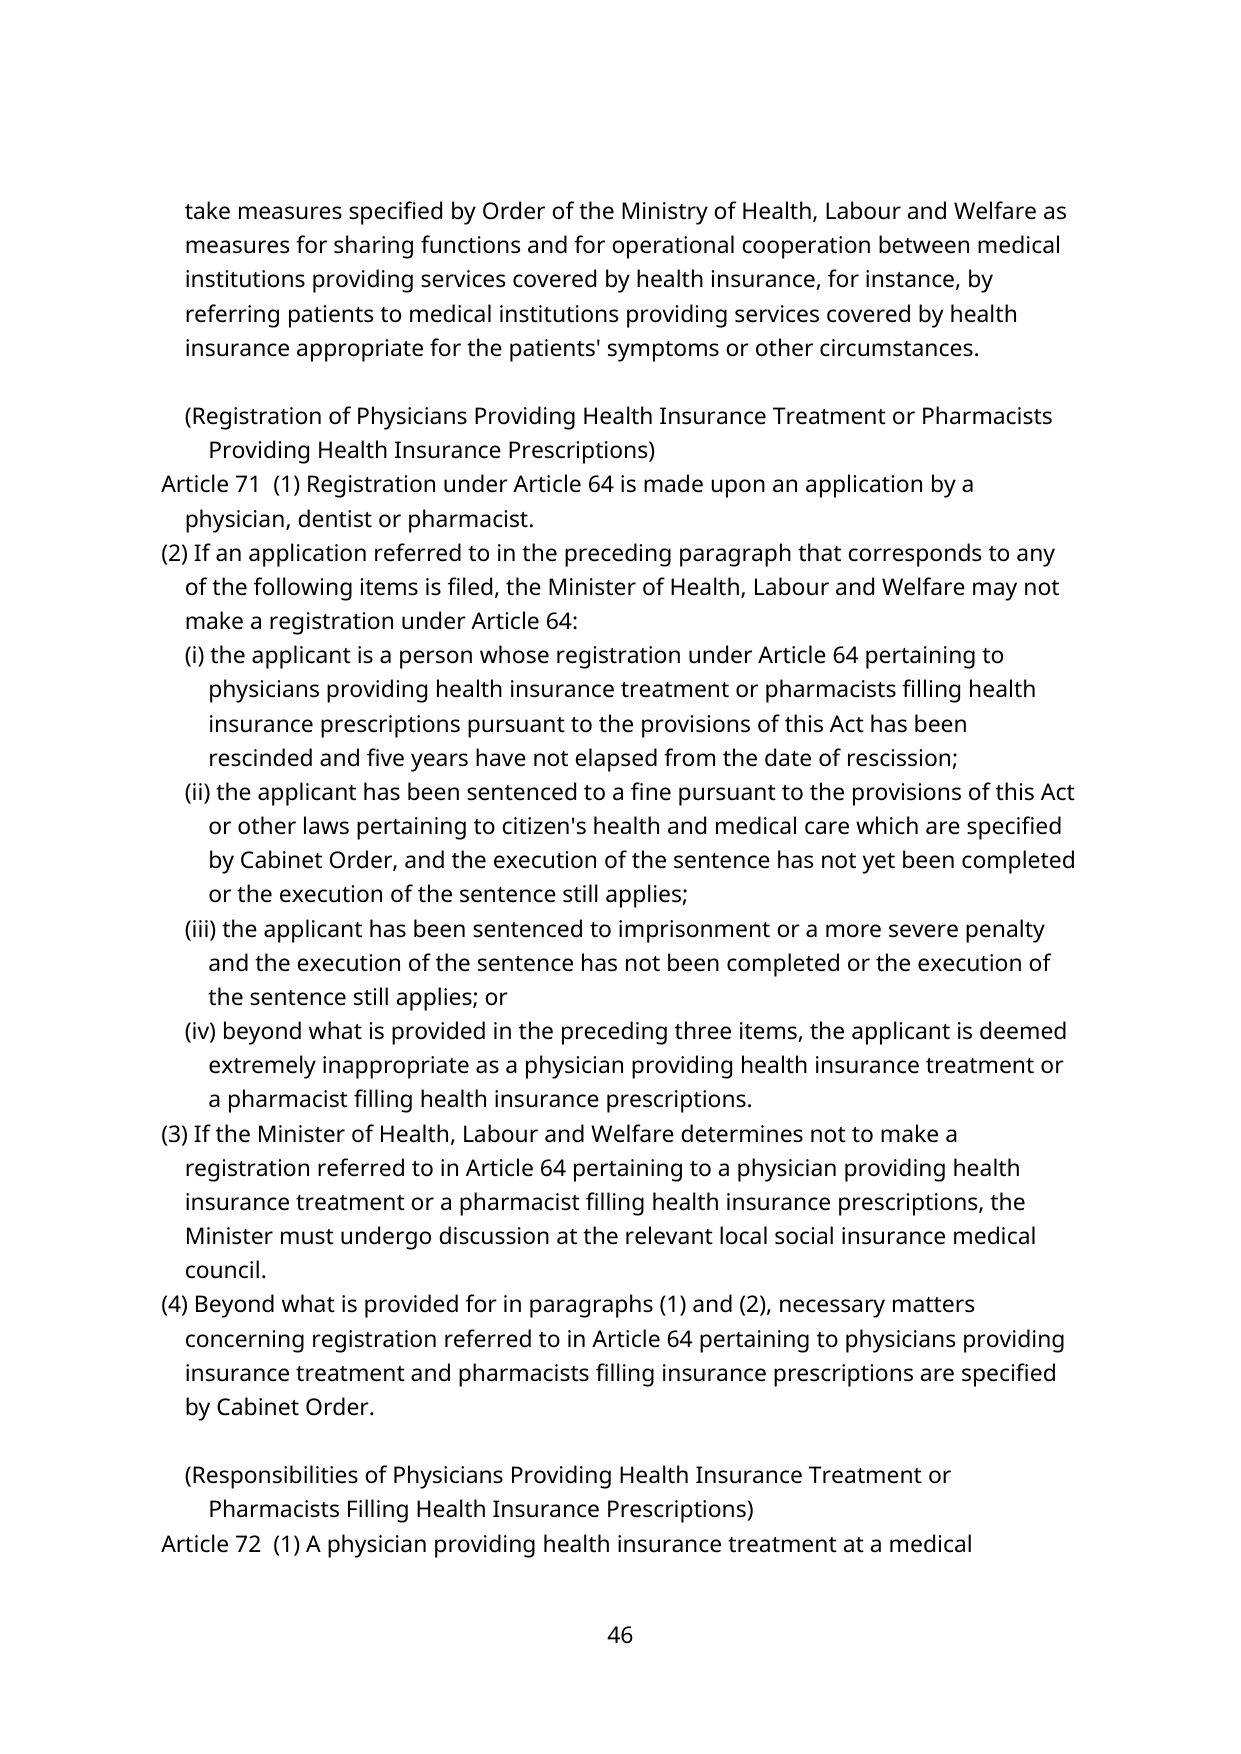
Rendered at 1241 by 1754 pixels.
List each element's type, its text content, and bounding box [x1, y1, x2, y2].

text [161, 194, 1079, 364]
text (2) If an application referred to in the preceding paragraph that corresponds to any of the following items is filed, the Minister of Health, Labour and Welfare may not make a registration under Article 64: [161, 535, 1079, 638]
text (iv) beyond what is provided in the preceding three items, the applicant is deemed extremely inappropriate as a physician providing health insurance treatment or a pharmacist filling health insurance prescriptions. [184, 1014, 1079, 1116]
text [161, 1526, 1079, 1560]
text (i) the applicant is a person whose registration under Article 64 pertaining to physicians providing health insurance treatment or pharmacists filling health insurance prescriptions pursuant to the provisions of this Act has been rescinded and five years have not elapsed from the date of rescission; [184, 638, 1079, 774]
text (4) Beyond what is provided for in paragraphs (1) and (2), necessary matters concerning registration referred to in Article 64 pertaining to physicians providing insurance treatment and pharmacists filling insurance prescriptions are specified by Cabinet Order. [161, 1287, 1079, 1424]
text Article 71 (1) Registration under Article 64 is made upon an application by a physician, dentist or pharmacist. [161, 467, 1079, 535]
text (3) If the Minister of Health, Labour and Welfare determines not to make a registration referred to in Article 64 pertaining to a physician providing health insurance treatment or a pharmacist filling health insurance prescriptions, the Minister must undergo discussion at the relevant local social insurance medical council. [161, 1116, 1079, 1287]
text (iii) the applicant has been sentenced to imprisonment or a more severe penalty and the execution of the sentence has not been completed or the execution of the sentence still applies; or [184, 911, 1079, 1014]
text (ii) the applicant has been sentenced to a fine pursuant to the provisions of this Act or other laws pertaining to citizen's health and medical care which are specified by Cabinet Order, and the execution of the sentence has not yet been completed or the execution of the sentence still applies; [184, 774, 1079, 911]
text (Responsibilities of Physicians Providing Health Insurance Treatment or Pharmacists Filling Health Insurance Prescriptions) [184, 1458, 1079, 1526]
text (Registration of Physicians Providing Health Insurance Treatment or Pharmacists Providing Health Insurance Prescriptions) [184, 399, 1079, 467]
